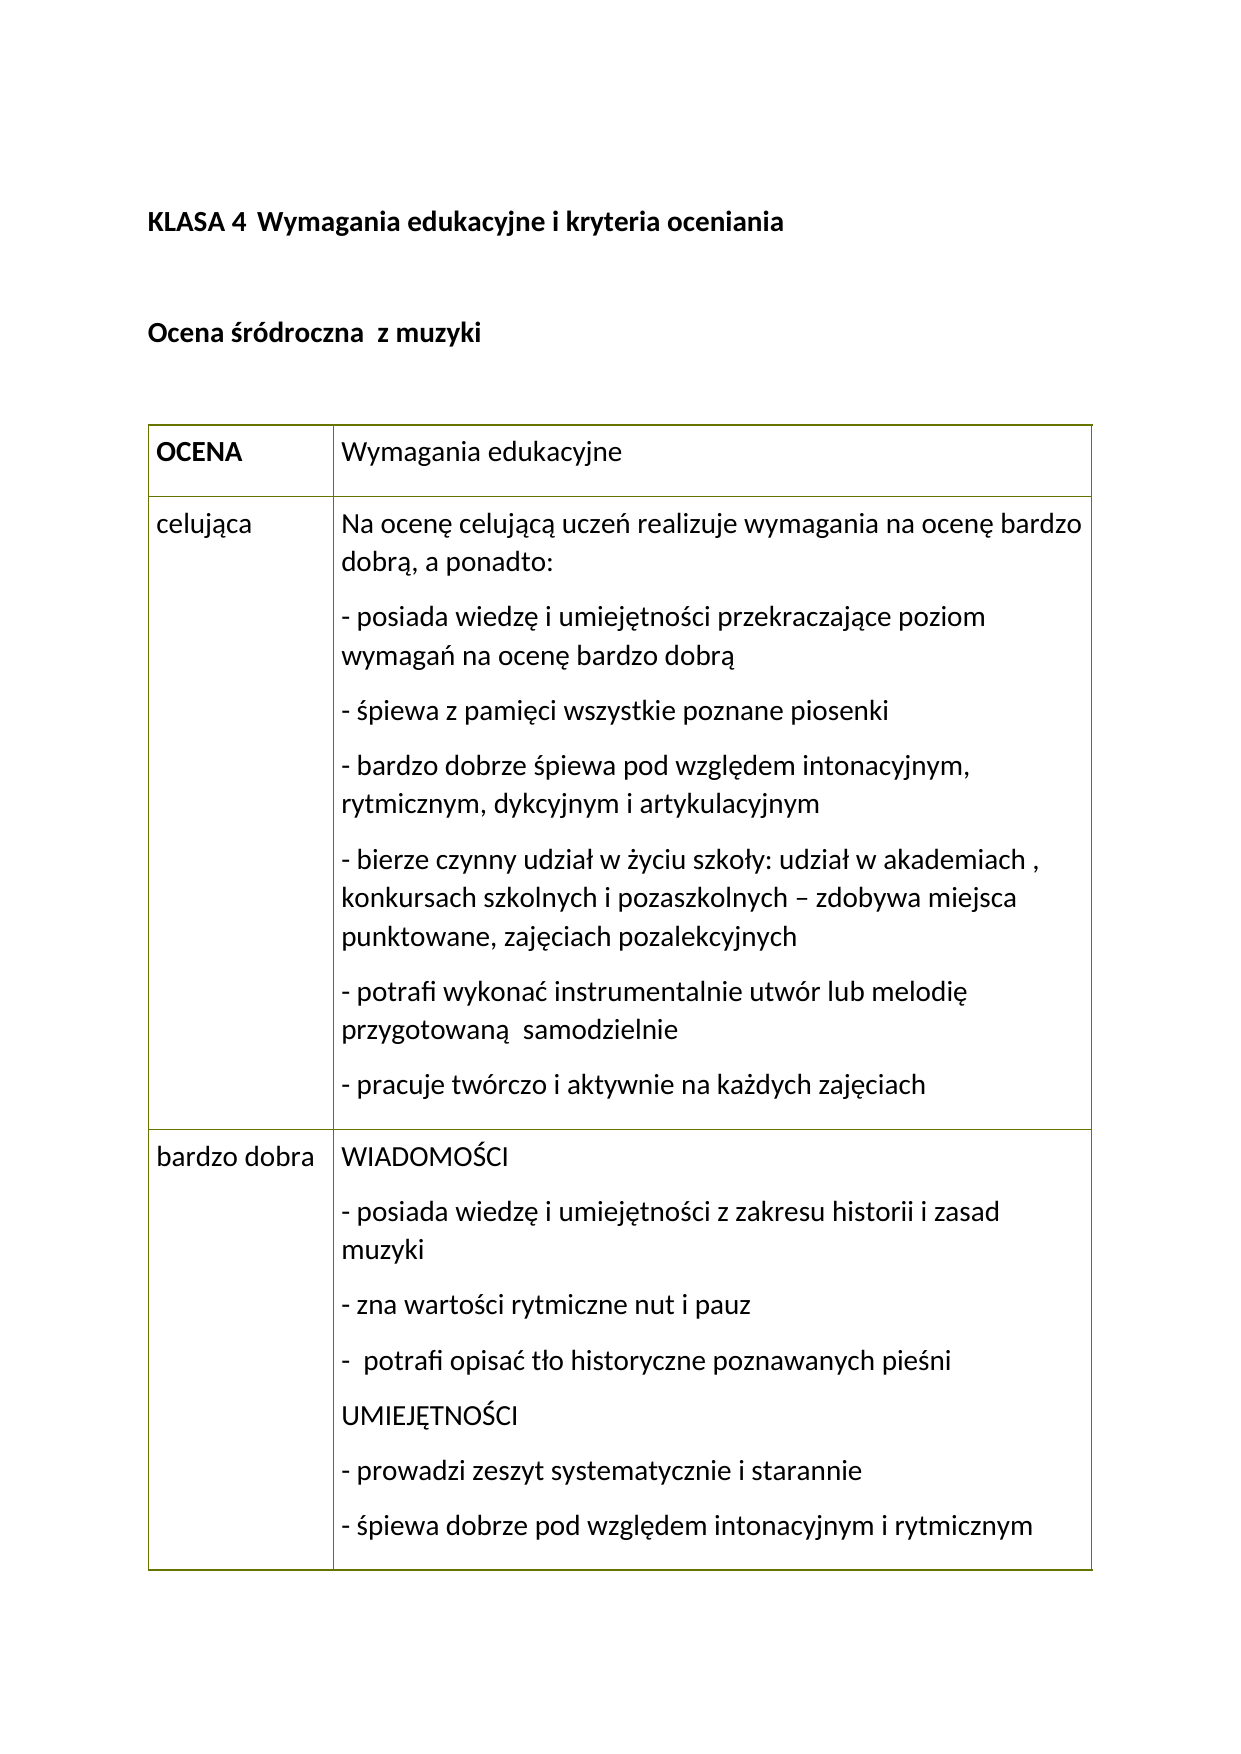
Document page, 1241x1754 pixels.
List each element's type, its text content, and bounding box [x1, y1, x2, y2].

text KLASA 4 Wymagania edukacyjne i kryteria oceniania [148, 203, 1093, 238]
table_header Wymagania edukacyjne [334, 426, 1091, 496]
table_cell celująca [149, 497, 333, 1128]
table_cell bardzo dobra [149, 1130, 333, 1569]
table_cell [334, 1130, 1091, 1569]
table_cell Na ocenę celującą uczeń realizuje wymagania na ocenę bardzo dobrą, a ponadto: - posiada wiedzę i umiejętności przekraczające poziom wymagań na ocenę bardzo dobrą - śpiewa z pamięci wszystkie poznane piosenki - bardzo dobrze śpiewa pod względem intonacyjnym, rytmicznym, dykcyjnym i artykulacyjnym - bierze czynny udział w życiu szkoły: udział w akademiach , konkursach szkolnych i pozaszkolnych – zdobywa miejsca punktowane, zajęciach pozalekcyjnych - potrafi wykonać instrumentalnie utwór lub melodię przygotowaną samodzielnie - pracuje twórczo i aktywnie na każdych zajęciach [334, 497, 1091, 1128]
text Ocena śródroczna z muzyki [148, 314, 1093, 349]
table_header OCENA [149, 426, 333, 496]
